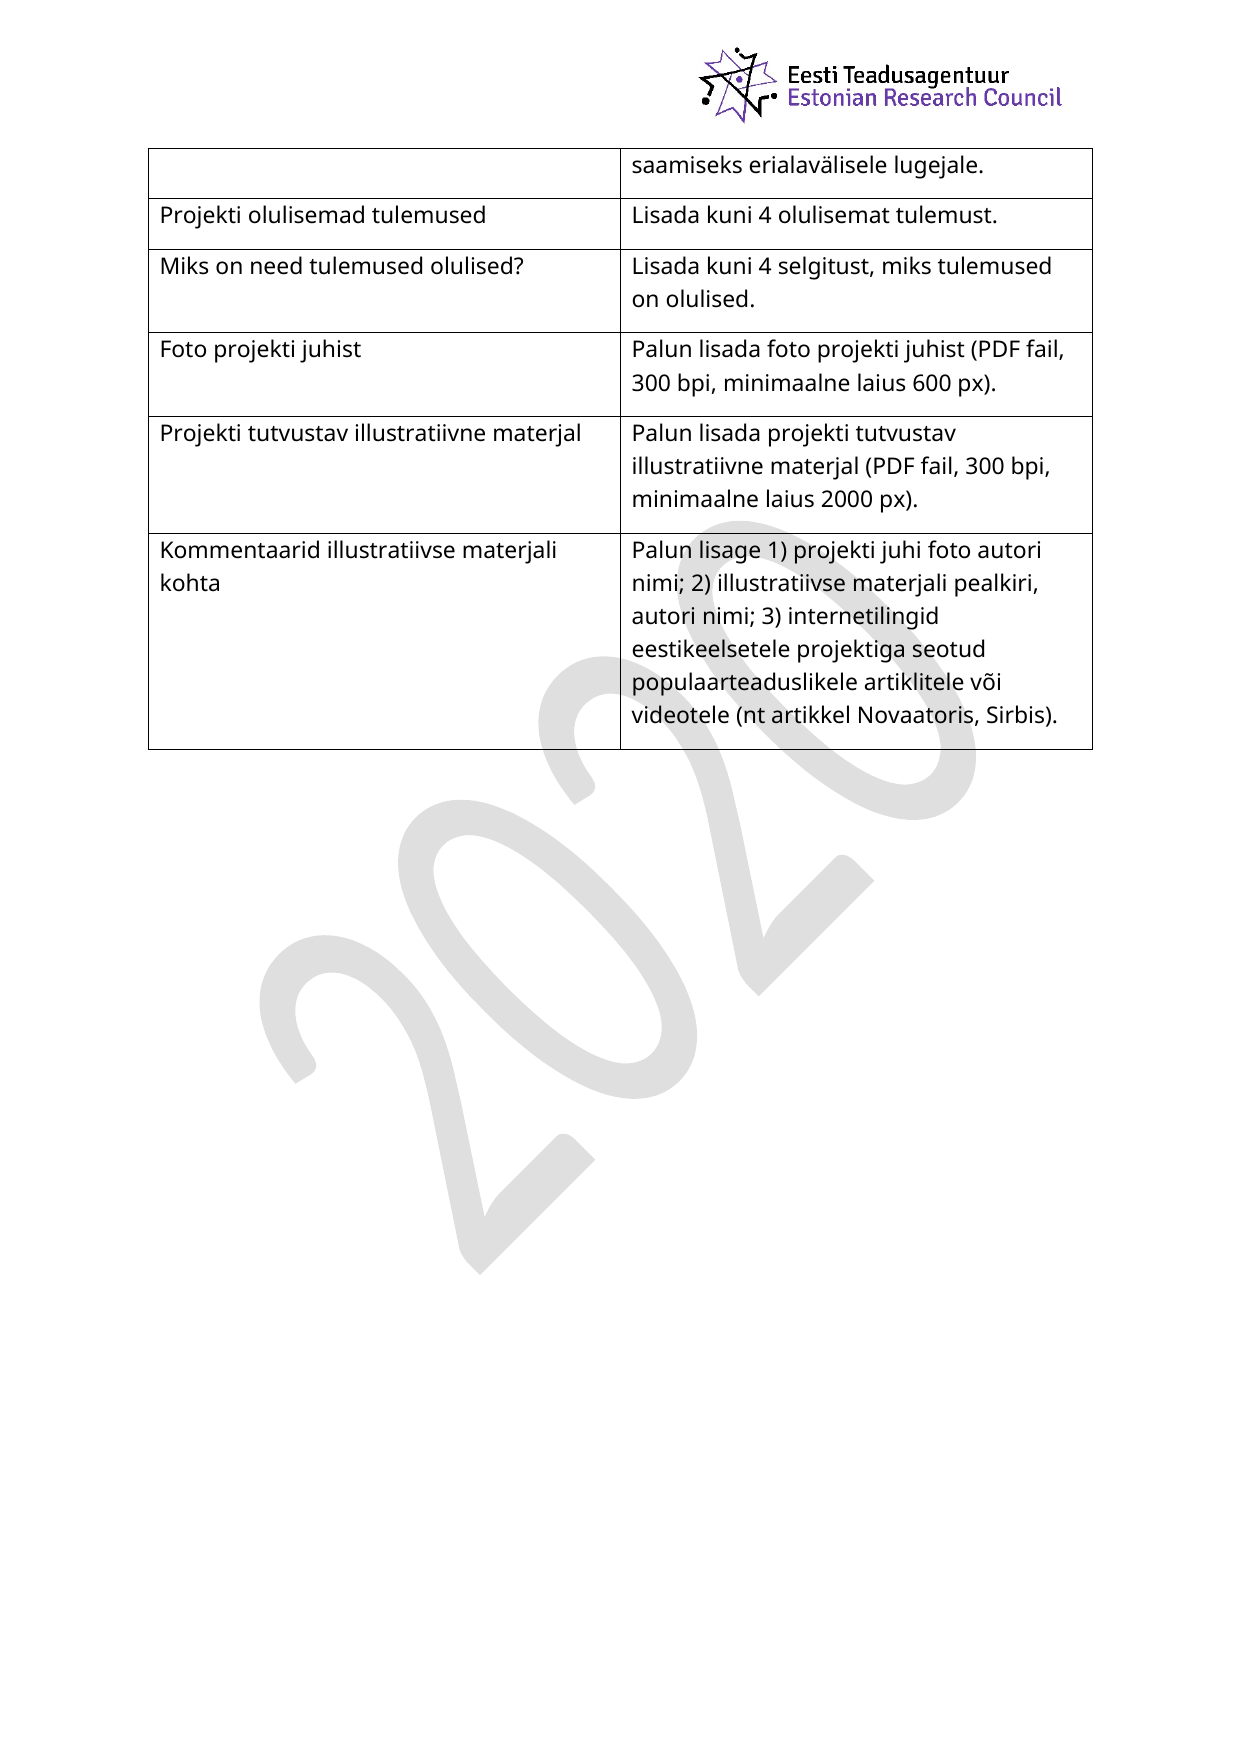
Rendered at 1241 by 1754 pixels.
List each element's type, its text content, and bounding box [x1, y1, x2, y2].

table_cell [621, 149, 1092, 198]
table_cell Palun lisada projekti tutvustav illustratiivne materjal (PDF fail, 300 bpi, minimaalne laius 2000 px). [621, 417, 1092, 533]
table_cell Foto projekti juhist [149, 333, 620, 416]
table_cell Palun lisada foto projekti juhist (PDF fail, 300 bpi, minimaalne laius 600 px). [621, 333, 1092, 416]
picture [664, 32, 1093, 136]
table_cell Palun lisage 1) projekti juhi foto autori nimi; 2) illustratiivse materjali pealkiri, autori nimi; 3) internetilingid eestikeelsetele projektiga seotud populaarteaduslikele artiklitele või videotele (nt artikkel Novaatoris, Sirbis). [621, 534, 1092, 749]
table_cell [149, 149, 620, 198]
table_cell Projekti olulisemad tulemused [149, 199, 620, 249]
table_cell Projekti tutvustav illustratiivne materjal [149, 417, 620, 533]
table_cell Lisada kuni 4 selgitust, miks tulemused on olulised. [621, 250, 1092, 332]
table_cell Kommentaarid illustratiivse materjali kohta [149, 534, 620, 749]
table_cell Lisada kuni 4 olulisemat tulemust. [621, 199, 1092, 249]
table_cell Miks on need tulemused olulised? [149, 250, 620, 332]
